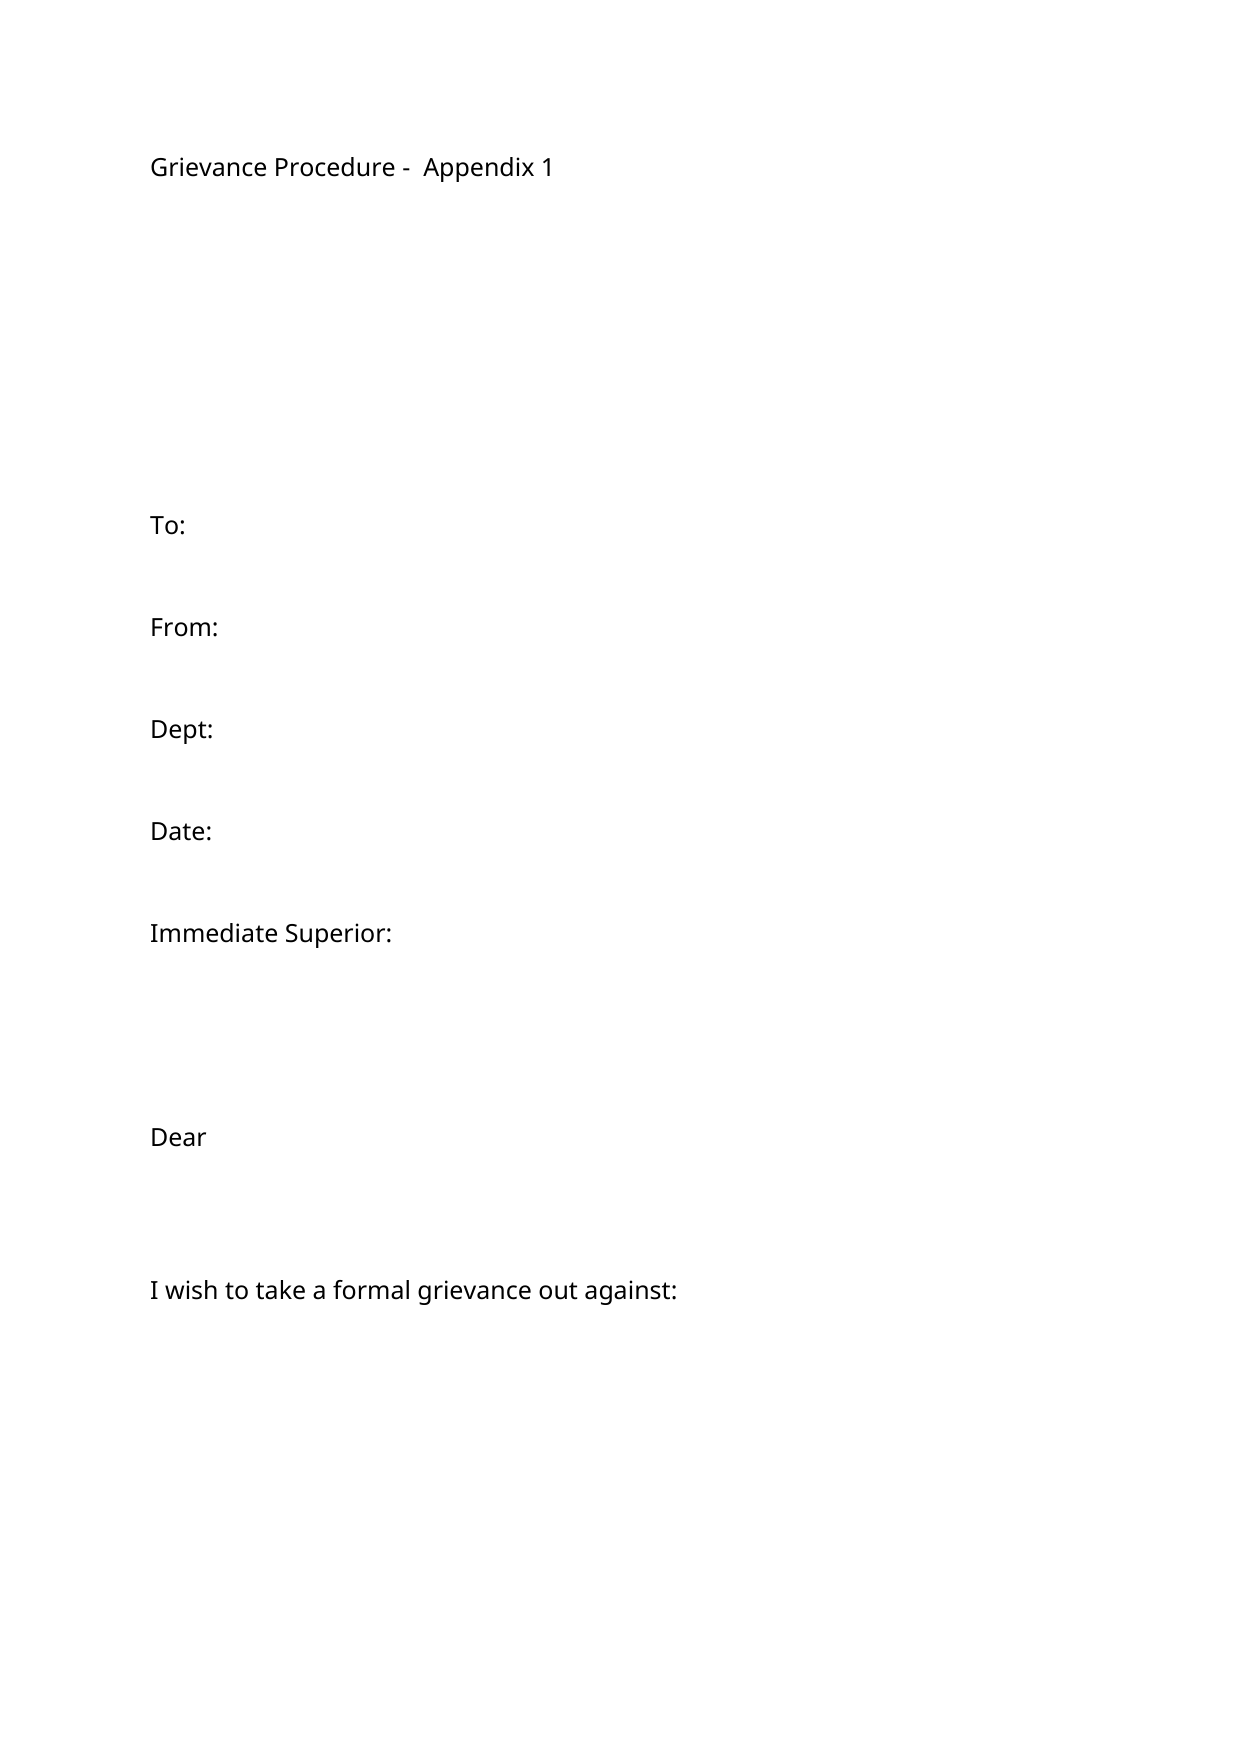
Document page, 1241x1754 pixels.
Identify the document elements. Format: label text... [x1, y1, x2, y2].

text I wish to take a formal grievance out against: [150, 1273, 1090, 1307]
text Date: [150, 813, 1090, 848]
text Immediate Superior: [150, 916, 1090, 950]
text Dept: [150, 711, 1090, 746]
text Dear [150, 1120, 1090, 1154]
text Grievance Procedure - Appendix 1 [150, 150, 1090, 184]
text To: [150, 507, 1090, 541]
text From: [150, 609, 1090, 643]
